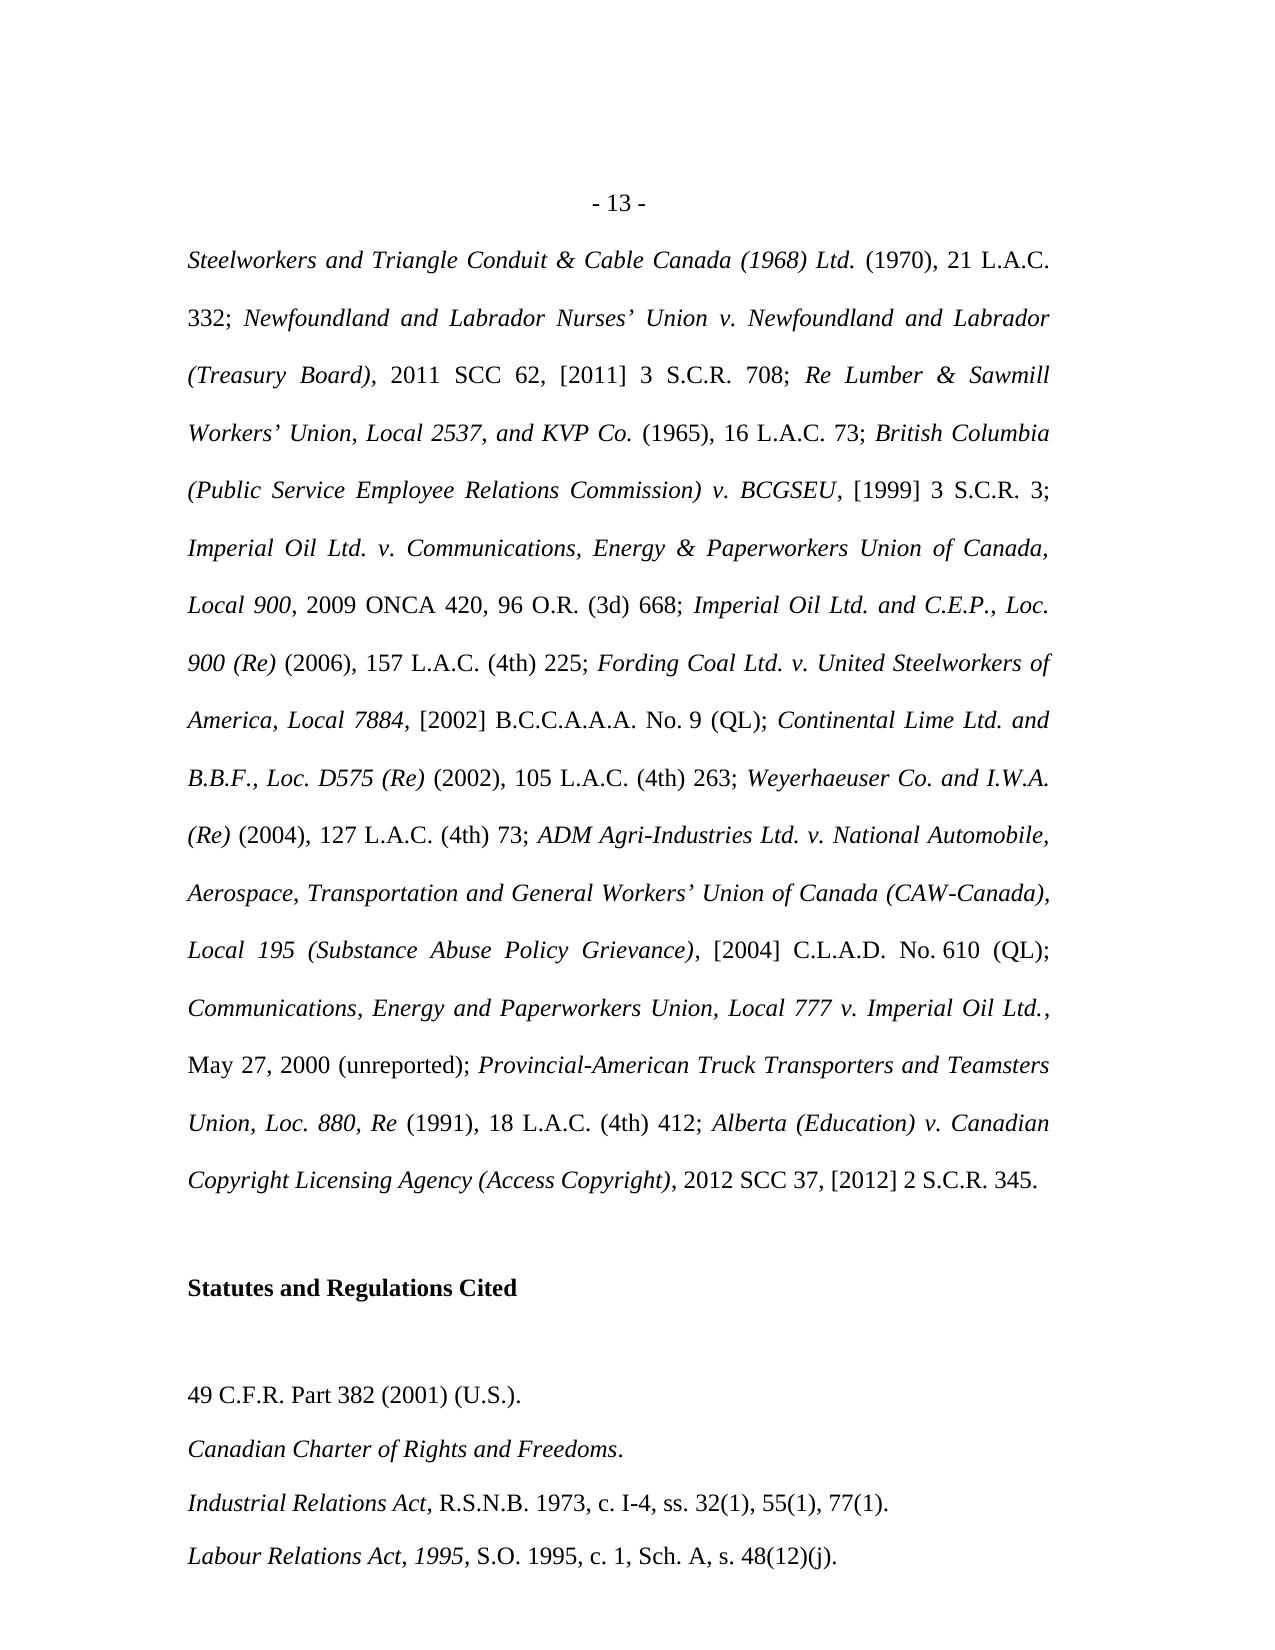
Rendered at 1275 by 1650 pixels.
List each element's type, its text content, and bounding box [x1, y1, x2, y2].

text Statutes and Regulations Cited [187, 1273, 1050, 1301]
text 49 C.F.R. Part 382 (2001) (U.S.). [187, 1380, 1050, 1409]
text Industrial Relations Act, R.S.N.B. 1973, c. I-4, ss. 32(1), 55(1), 77(1). [187, 1488, 1050, 1516]
text Canadian Charter of Rights and Freedoms. [187, 1434, 1050, 1463]
text Labour Relations Act, 1995, S.O. 1995, c. 1, Sch. A, s. 48(12)(j). [187, 1541, 1050, 1570]
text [187, 245, 1050, 1194]
